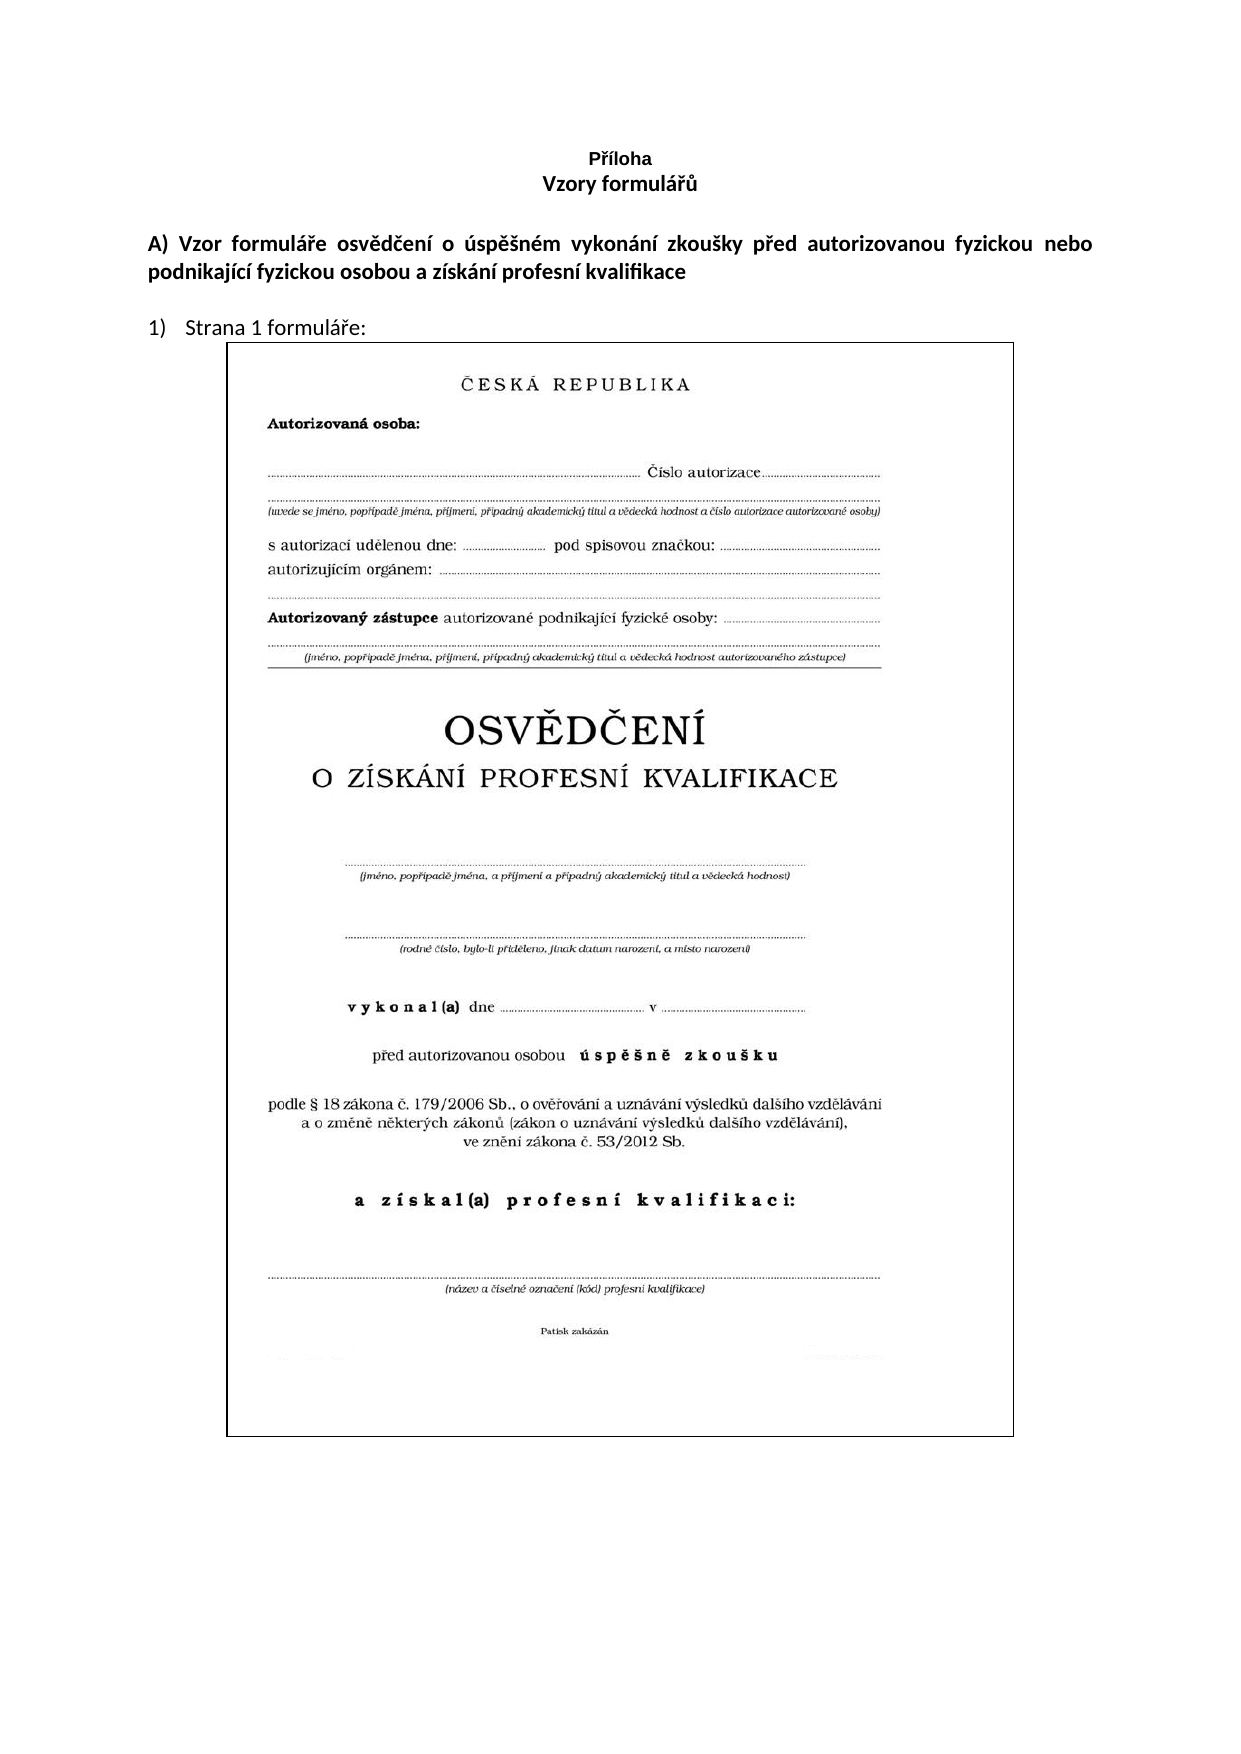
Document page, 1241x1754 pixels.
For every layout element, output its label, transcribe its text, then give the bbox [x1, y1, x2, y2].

text Vzory formulářů [148, 169, 1092, 197]
list Strana 1 formuláře: [148, 313, 1092, 342]
text Příloha [148, 148, 1092, 169]
picture [228, 343, 1013, 1436]
text A) Vzor formuláře osvědčení o úspěšném vykonání zkoušky před autorizovanou fyzickou nebo podnikající fyzickou osobou a získání profesní kvalifikace [148, 229, 1092, 286]
